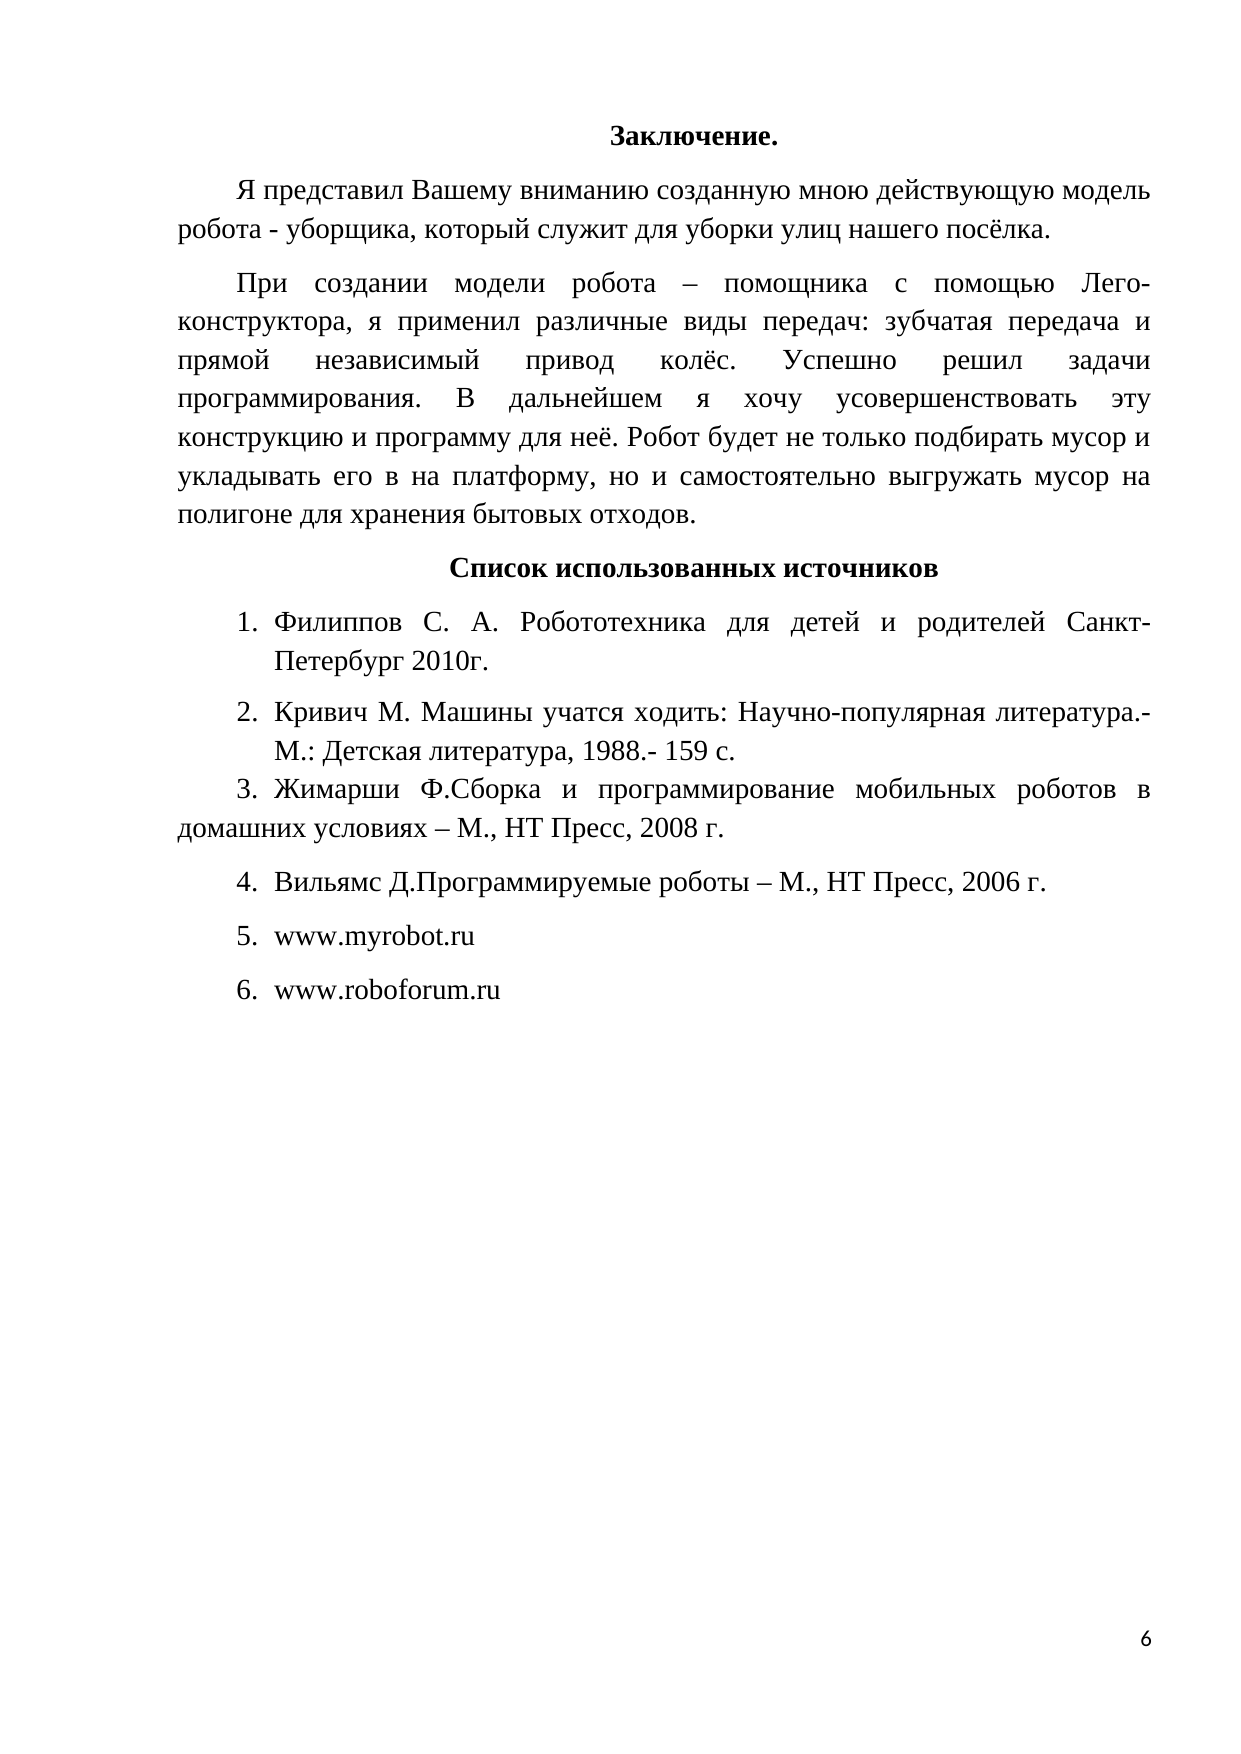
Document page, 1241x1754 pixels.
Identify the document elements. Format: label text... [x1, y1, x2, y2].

list Филиппов С. А. Робототехника для детей и родителей Санкт-Петербург 2010г. [236, 604, 1152, 677]
text Список использованных источников [177, 550, 1152, 584]
list Вильямс Д.Программируемые роботы – М., НТ Пресс, 2006 г. [177, 864, 1152, 897]
text Заключение. [177, 118, 1152, 152]
text Я представил Вашему вниманию созданную мною действующую модель робота - уборщика, который служит для уборки улиц нашего посёлка. [177, 172, 1152, 244]
text При создании модели робота – помощника с помощью Лего-конструктора, я применил различные виды передач: зубчатая передача и прямой независимый привод колёс. Успешно решил задачи программирования. В дальнейшем я хочу усовершенствовать эту конструкцию и программу для неё. Робот будет не только подбирать мусор и укладывать его в на платформу, но и самостоятельно выгружать мусор на полигоне для хранения бытовых отходов. [177, 265, 1152, 530]
list www.roboforum.ru [177, 972, 1152, 1006]
list www.myrobot.ru [177, 918, 1152, 952]
list Жимарши Ф.Сборка и программирование мобильных роботов в домашних условиях – М., НТ Пресс, 2008 г. [177, 771, 1152, 843]
list Кривич М. Машины учатся ходить: Научно-популярная литература.- М.: Детская литература, 1988.- 159 с. [236, 694, 1152, 766]
